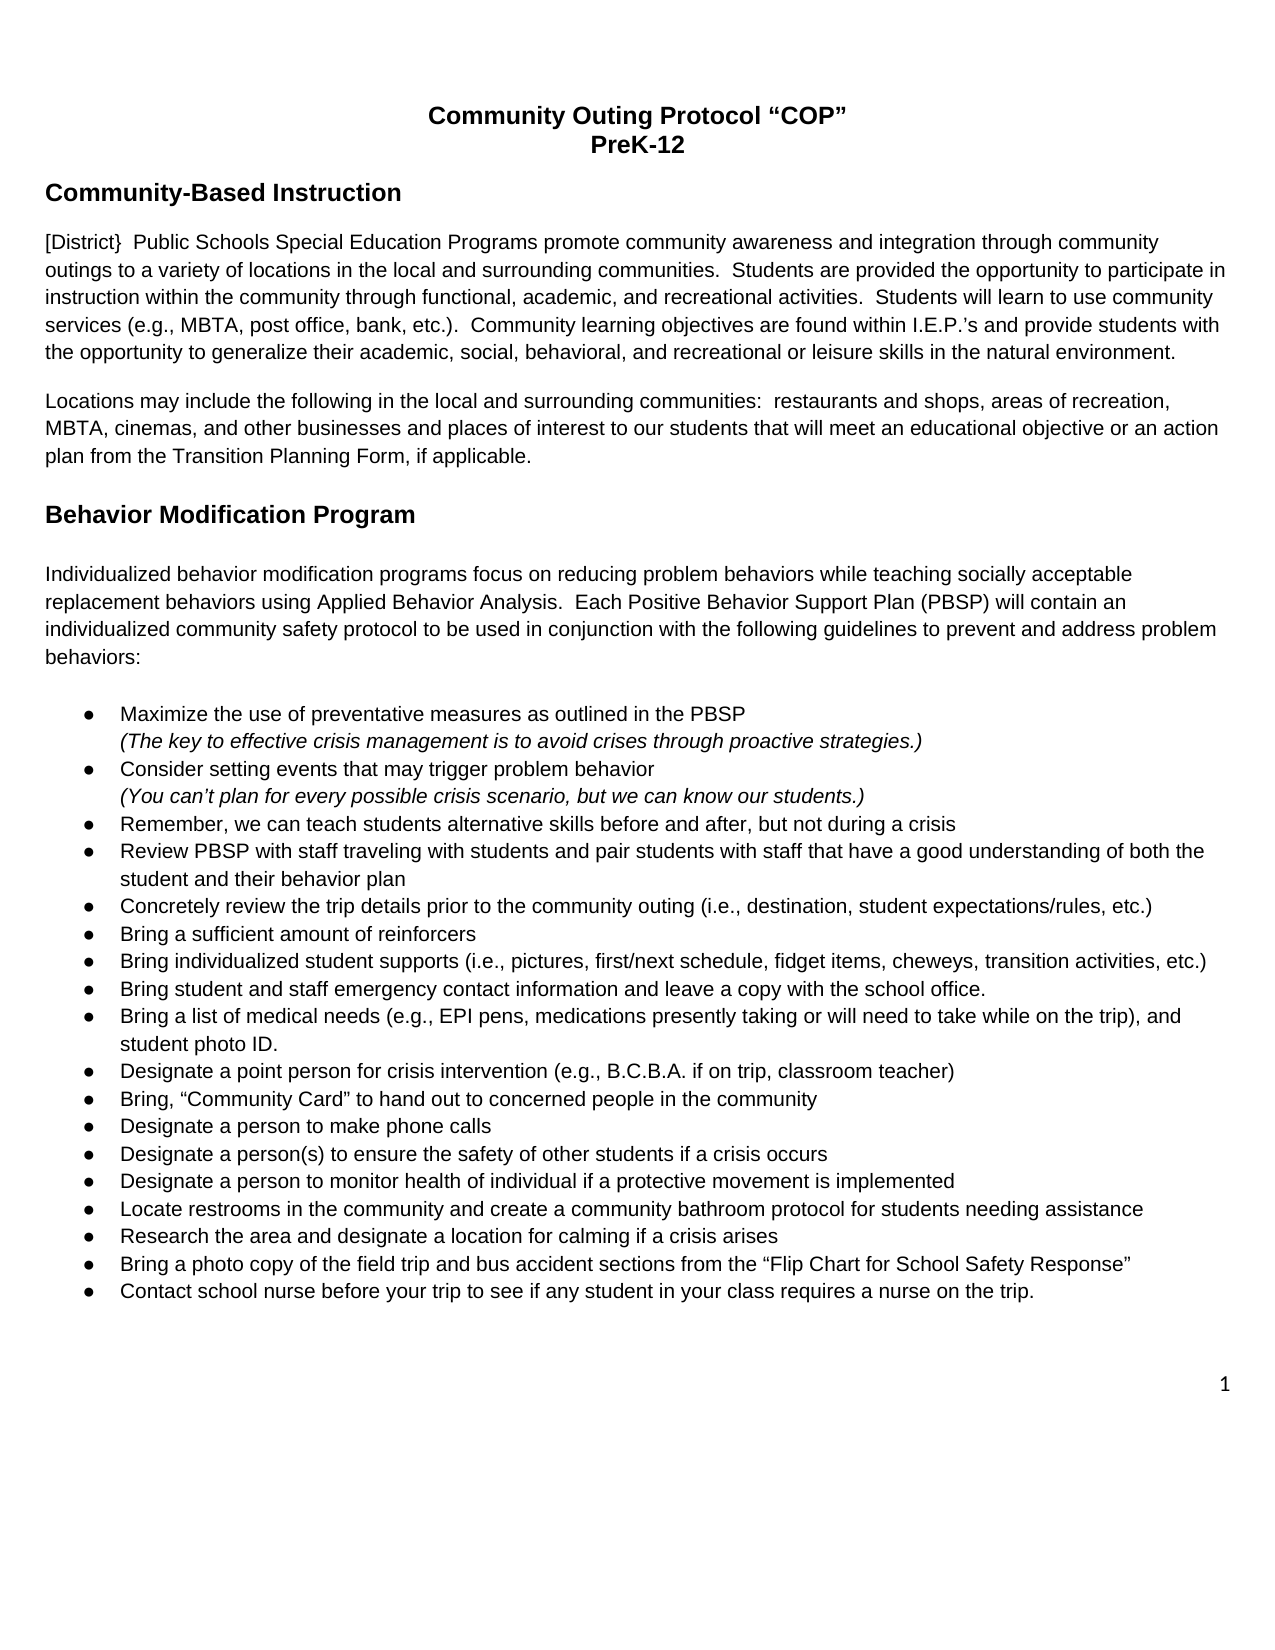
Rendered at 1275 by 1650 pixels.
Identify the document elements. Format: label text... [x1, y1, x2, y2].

list Bring a photo copy of the field trip and bus accident sections from the “Flip Chart for School Safety Response” [82, 1251, 1230, 1275]
text Locations may include the following in the local and surrounding communities: restaurants and shops, areas of recreation, MBTA, cinemas, and other businesses and places of interest to our students that will meet an educational objective or an action plan from the Transition Planning Form, if applicable. [45, 388, 1230, 467]
list Bring individualized student supports (i.e., pictures, first/next schedule, fidget items, cheweys, transition activities, etc.) [82, 949, 1230, 973]
text Behavior Modification Program [45, 500, 1230, 529]
list Remember, we can teach students alternative skills before and after, but not during a crisis [82, 811, 1230, 835]
text Community Outing Protocol “COP” [45, 101, 1230, 130]
list Bring a sufficient amount of reinforcers [82, 921, 1230, 945]
list Locate restrooms in the community and create a community bathroom protocol for students needing assistance [82, 1196, 1230, 1220]
list Designate a person(s) to ensure the safety of other students if a crisis occurs [82, 1141, 1230, 1165]
list Bring, “Community Card” to hand out to concerned people in the community [82, 1086, 1230, 1110]
text PreK-12 [45, 130, 1230, 158]
text [District} Public Schools Special Education Programs promote community awareness and integration through community outings to a variety of locations in the local and surrounding communities. Students are provided the opportunity to participate in instruction within the community through functional, academic, and recreational activities. Students will learn to use community services (e.g., MBTA, post office, bank, etc.). Community learning objectives are found within I.E.P.’s and provide students with the opportunity to generalize their academic, social, behavioral, and recreational or leisure skills in the natural environment. [45, 230, 1230, 364]
list Contact school nurse before your trip to see if any student in your class requires a nurse on the trip. [82, 1279, 1230, 1303]
list Consider setting events that may trigger problem behavior [82, 756, 1230, 780]
text (The key to effective crisis management is to avoid crises through proactive strategies.) [120, 729, 1230, 753]
list Research the area and designate a location for calming if a crisis arises [82, 1224, 1230, 1248]
list Bring student and staff emergency contact information and leave a copy with the school office. [82, 976, 1230, 1000]
list Maximize the use of preventative measures as outlined in the PBSP [82, 701, 1230, 725]
text Individualized behavior modification programs focus on reducing problem behaviors while teaching socially acceptable replacement behaviors using Applied Behavior Analysis. Each Positive Behavior Support Plan (PBSP) will contain an individualized community safety protocol to be used in conjunction with the following guidelines to prevent and address problem behaviors: [45, 562, 1230, 669]
text Community-Based Instruction [45, 178, 1230, 207]
list Bring a list of medical needs (e.g., EPI pens, medications presently taking or will need to take while on the trip), and student photo ID. [82, 1004, 1230, 1055]
text (You can’t plan for every possible crisis scenario, but we can know our students.) [120, 784, 1230, 808]
list Review PBSP with staff traveling with students and pair students with staff that have a good understanding of both the student and their behavior plan [82, 839, 1230, 890]
list Designate a point person for crisis intervention (e.g., B.C.B.A. if on trip, classroom teacher) [82, 1059, 1230, 1083]
list Concretely review the trip details prior to the community outing (i.e., destination, student expectations/rules, etc.) [82, 894, 1230, 918]
list Designate a person to monitor health of individual if a protective movement is implemented [82, 1169, 1230, 1193]
list Designate a person to make phone calls [82, 1114, 1230, 1138]
